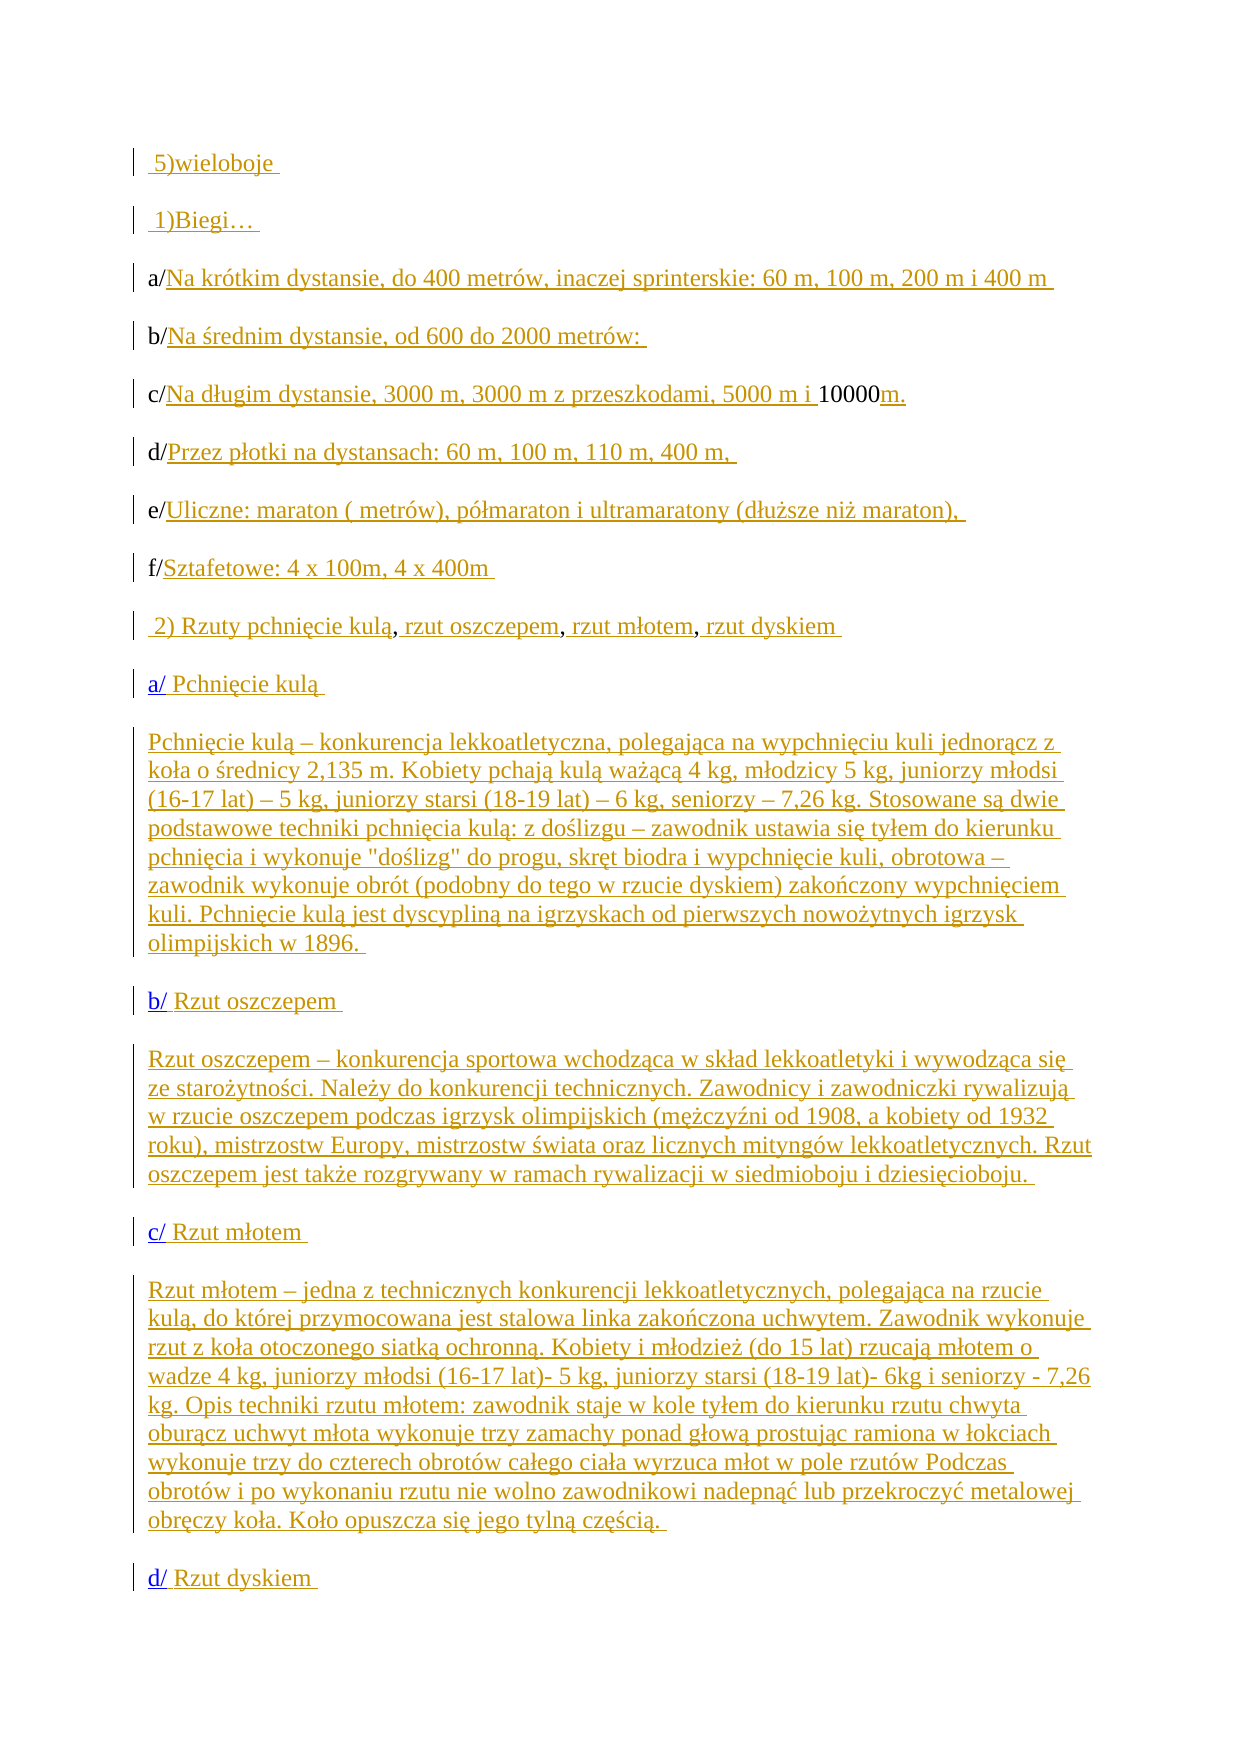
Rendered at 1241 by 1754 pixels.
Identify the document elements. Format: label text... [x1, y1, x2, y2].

text d/ [148, 437, 1093, 466]
text b/ [148, 321, 1093, 350]
text c/ [148, 1217, 1093, 1246]
text a/ [148, 263, 1093, 292]
text d/ [148, 1563, 1093, 1591]
text b/ [148, 986, 1093, 1015]
text f/ [148, 553, 1093, 582]
text a/ [148, 669, 1093, 698]
text e/ [148, 495, 1093, 524]
text c/10000 [148, 379, 1093, 408]
text ,,, [148, 611, 1093, 640]
